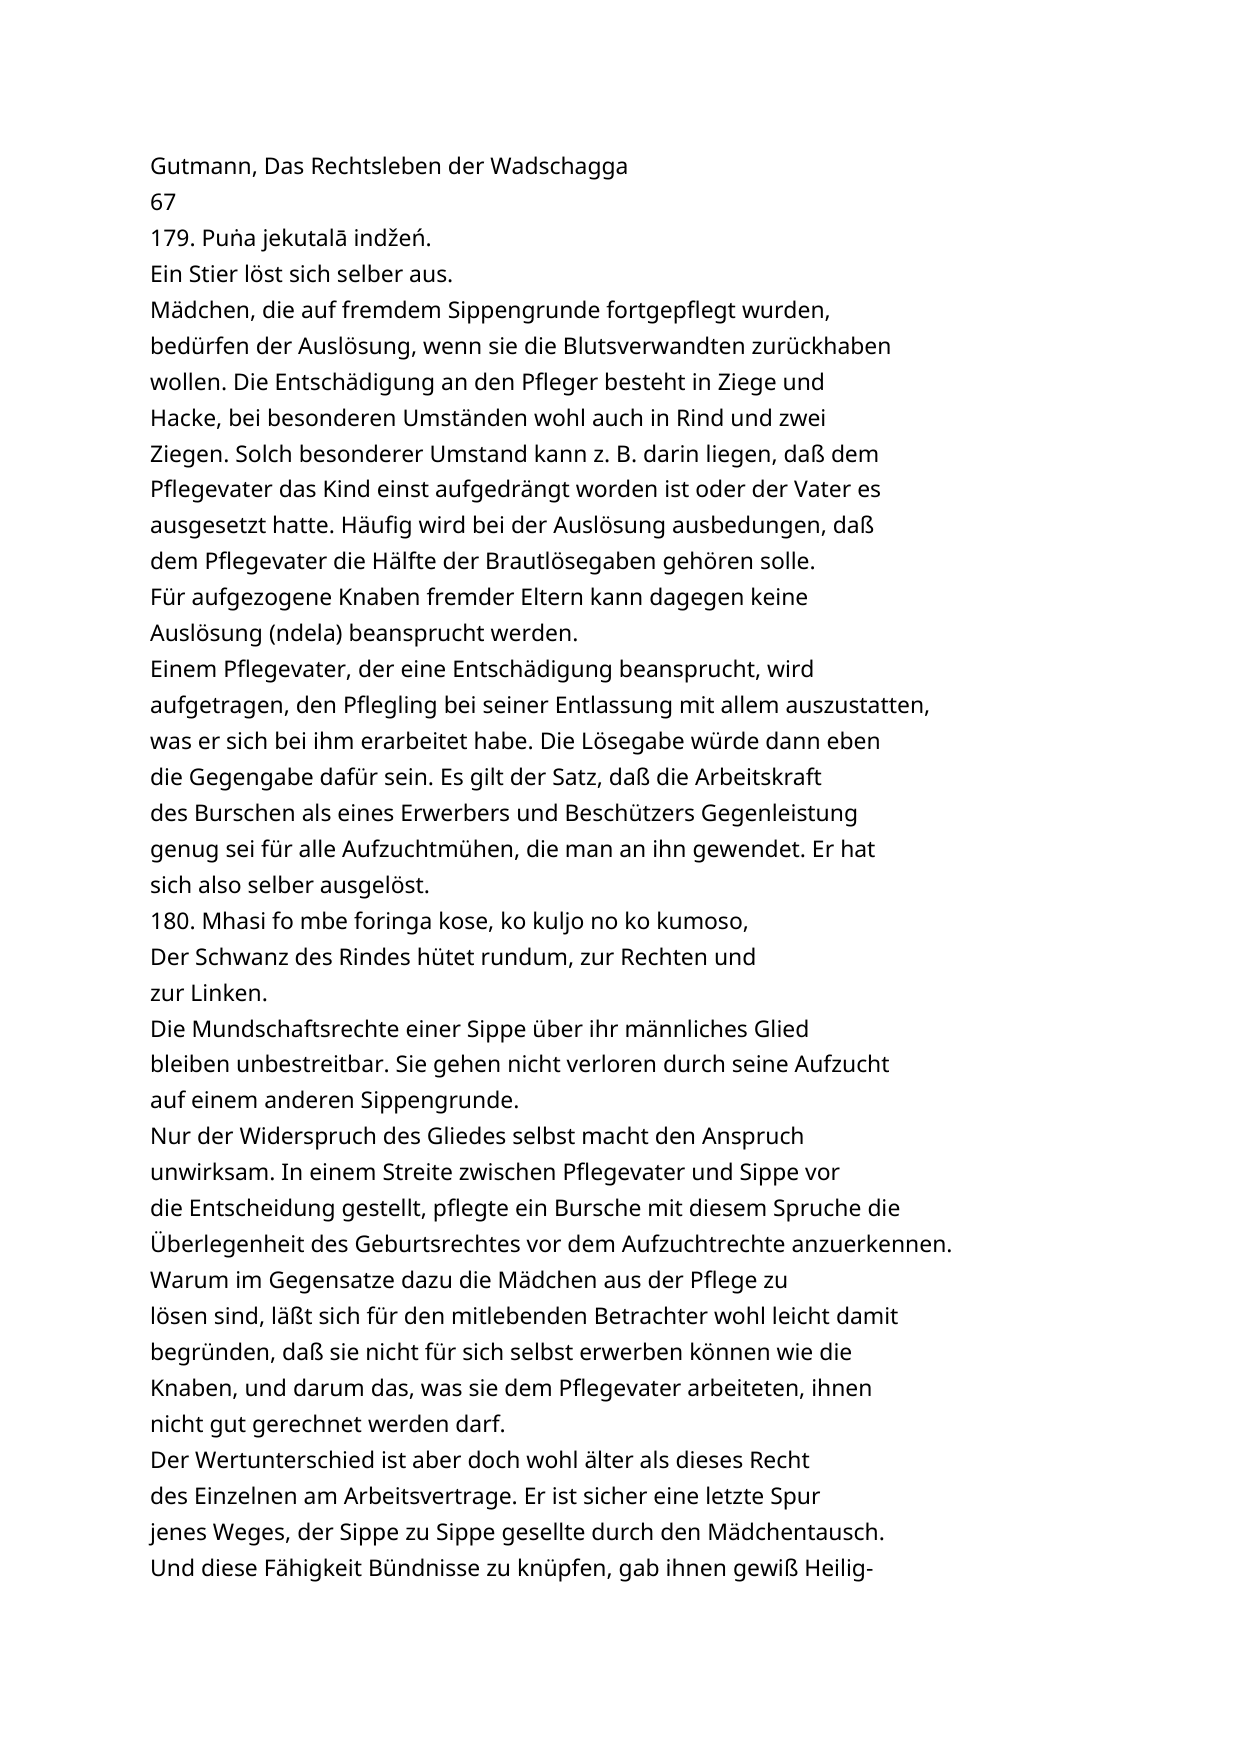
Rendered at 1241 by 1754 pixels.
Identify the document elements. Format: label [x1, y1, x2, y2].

text [150, 150, 1090, 1583]
